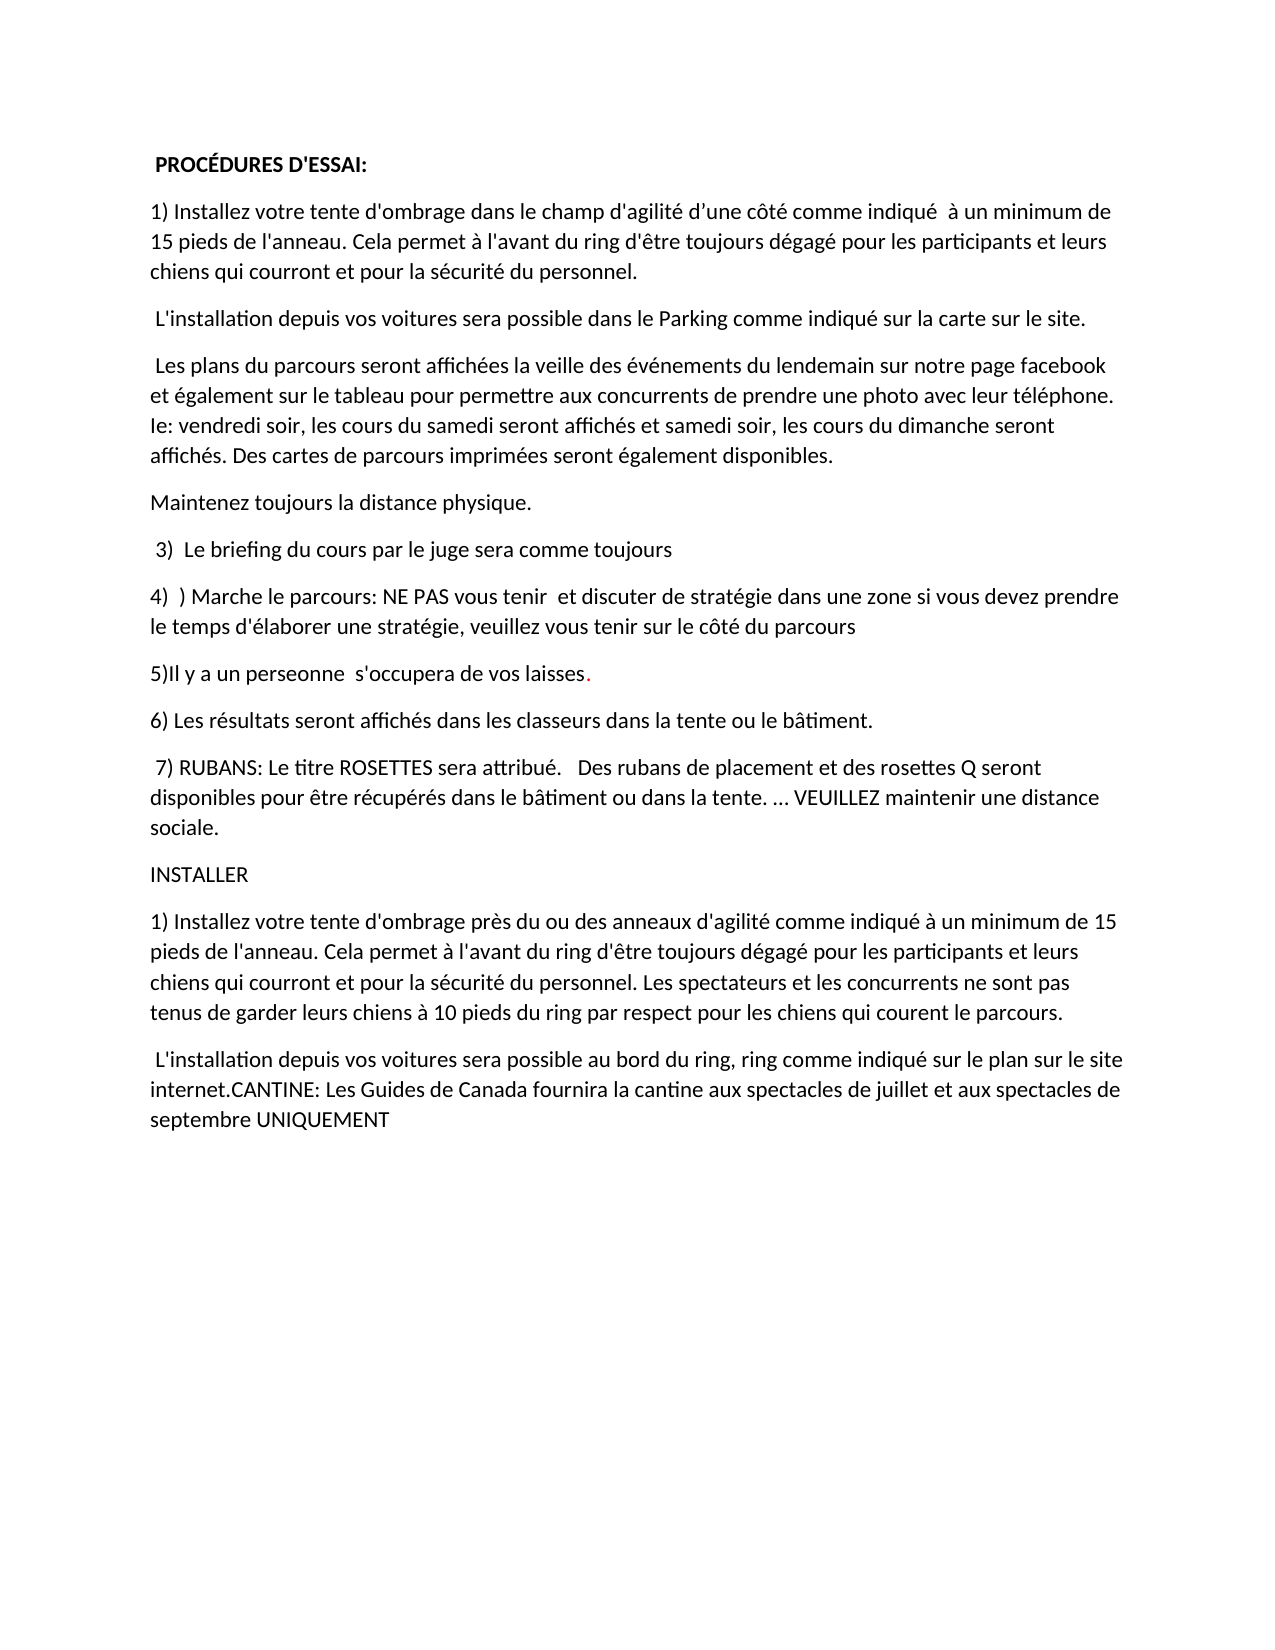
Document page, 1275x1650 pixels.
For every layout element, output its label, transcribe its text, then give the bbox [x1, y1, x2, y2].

text PROCÉDURES D'ESSAI: [150, 150, 1125, 178]
text 6) Les résultats seront affichés dans les classeurs dans la tente ou le bâtiment. [150, 706, 1125, 734]
text INSTALLER [150, 860, 1125, 888]
text L'installation depuis vos voitures sera possible au bord du ring, ring comme indiqué sur le plan sur le site internet.CANTINE: Les Guides de Canada fournira la cantine aux spectacles de juillet et aux spectacles de septembre UNIQUEMENT [150, 1045, 1125, 1133]
text 3) Le briefing du cours par le juge sera comme toujours [150, 535, 1125, 563]
text 5)Il y a un perseonne s'occupera de vos laisses. [150, 659, 1125, 687]
text 1) Installez votre tente d'ombrage dans le champ d'agilité d’une côté comme indiqué à un minimum de 15 pieds de l'anneau. Cela permet à l'avant du ring d'être toujours dégagé pour les participants et leurs chiens qui courront et pour la sécurité du personnel. [150, 197, 1125, 285]
text 7) RUBANS: Le titre ROSETTES sera attribué. Des rubans de placement et des rosettes Q seront disponibles pour être récupérés dans le bâtiment ou dans la tente. … VEUILLEZ maintenir une distance sociale. [150, 753, 1125, 842]
text Maintenez toujours la distance physique. [150, 488, 1125, 517]
text Les plans du parcours seront affichées la veille des événements du lendemain sur notre page facebook et également sur le tableau pour permettre aux concurrents de prendre une photo avec leur téléphone. Ie: vendredi soir, les cours du samedi seront affichés et samedi soir, les cours du dimanche seront affichés. Des cartes de parcours imprimées seront également disponibles. [150, 351, 1125, 470]
text L'installation depuis vos voitures sera possible dans le Parking comme indiqué sur la carte sur le site. [150, 304, 1125, 332]
text 1) Installez votre tente d'ombrage près du ou des anneaux d'agilité comme indiqué à un minimum de 15 pieds de l'anneau. Cela permet à l'avant du ring d'être toujours dégagé pour les participants et leurs chiens qui courront et pour la sécurité du personnel. Les spectateurs et les concurrents ne sont pas tenus de garder leurs chiens à 10 pieds du ring par respect pour les chiens qui courent le parcours. [150, 907, 1125, 1026]
text 4) ) Marche le parcours: NE PAS vous tenir et discuter de stratégie dans une zone si vous devez prendre le temps d'élaborer une stratégie, veuillez vous tenir sur le côté du parcours [150, 582, 1125, 641]
